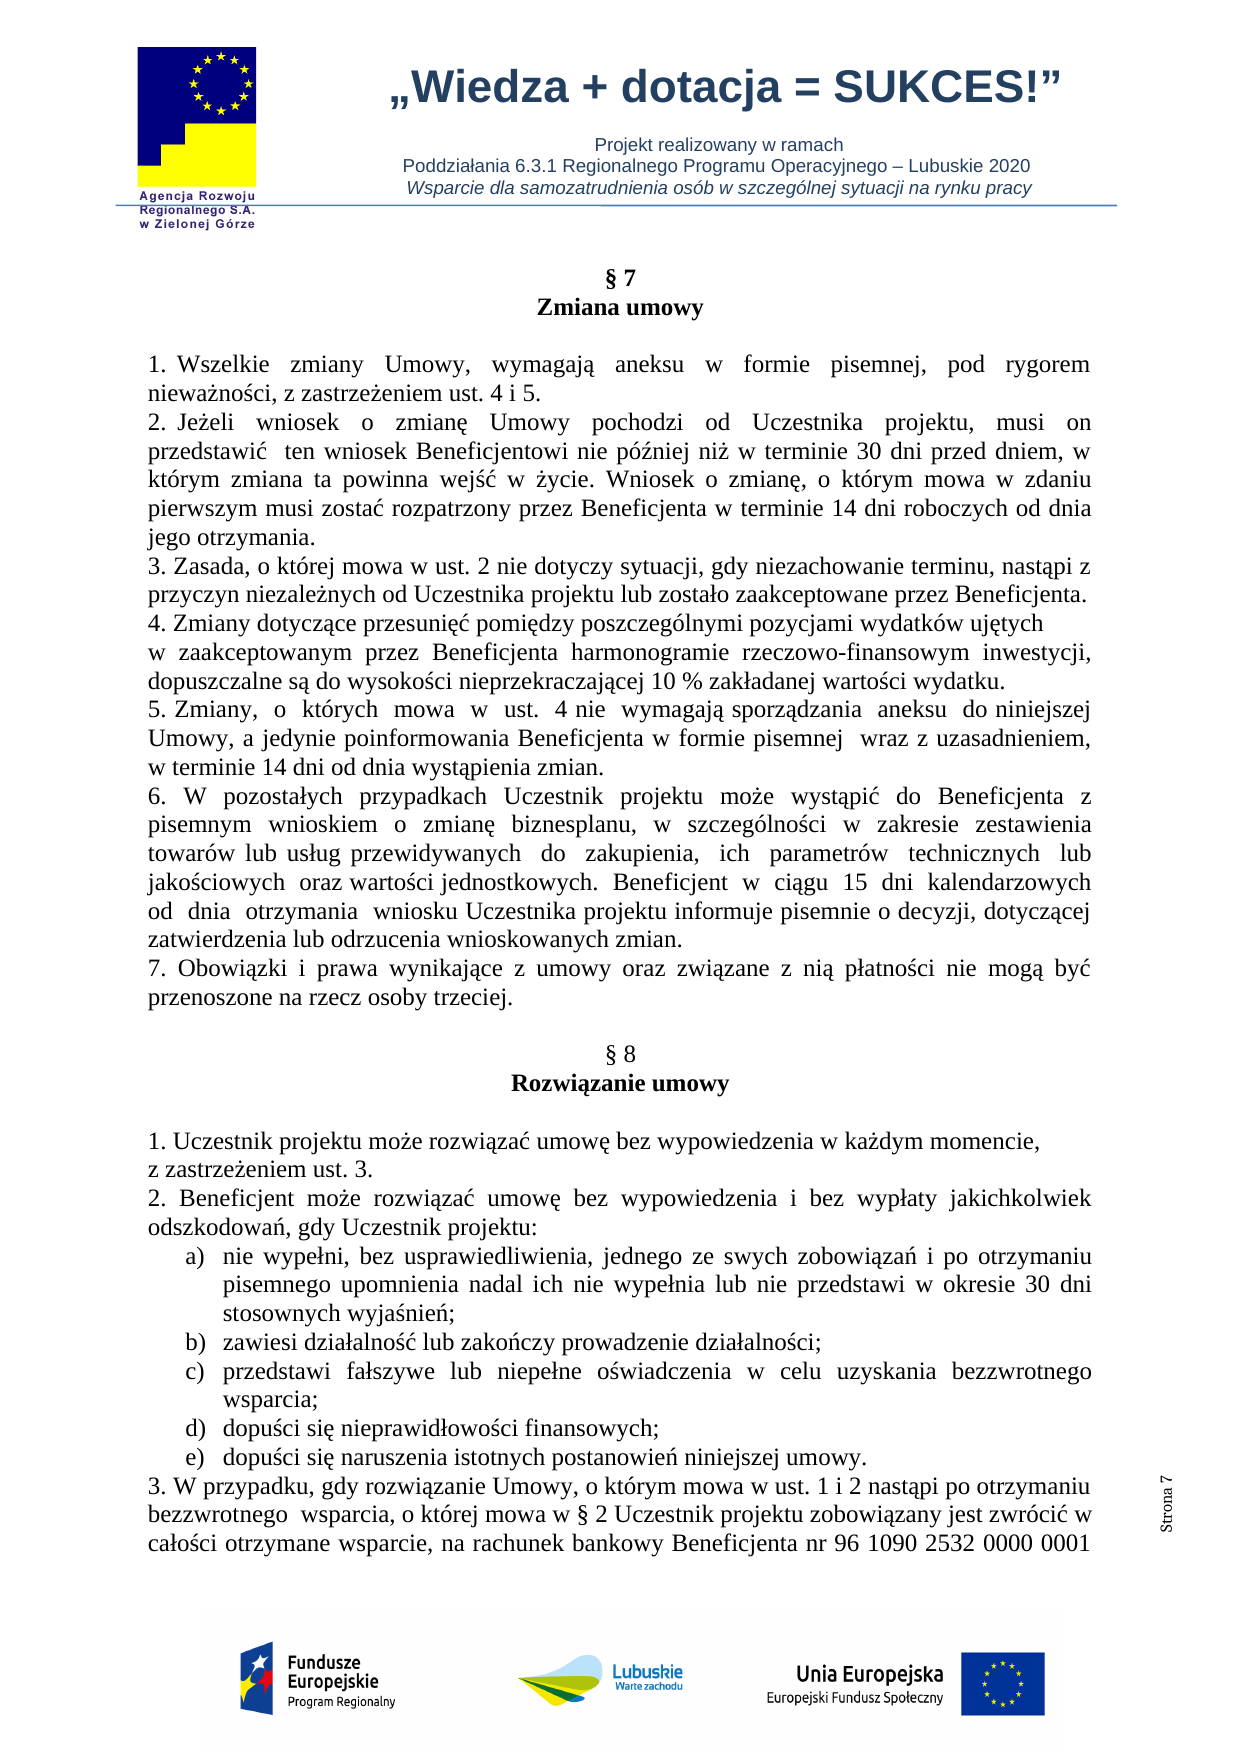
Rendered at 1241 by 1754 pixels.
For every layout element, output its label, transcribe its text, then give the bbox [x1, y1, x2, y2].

picture [137, 207, 257, 234]
text Rozwiązanie umowy [148, 1068, 1092, 1097]
text 3. Zasada, o której mowa w ust. 2 nie dotyczy sytuacji, gdy niezachowanie terminu, nastąpi z przyczyn niezależnych od Uczestnika projektu lub zostało zaakceptowane przez Beneficjenta. [148, 551, 1092, 608]
list nie wypełni, bez usprawiedliwienia, jednego ze swych zobowiązań i po otrzymaniu pisemnego upomnienia nadal ich nie wypełnia lub nie przedstawi w okresie 30 dni stosownych wyjaśnień; [185, 1241, 1092, 1327]
list dopuści się nieprawidłowości finansowych; [185, 1413, 1092, 1442]
text 2. Jeżeli wniosek o zmianę Umowy pochodzi od Uczestnika projektu, musi on przedstawić ten wniosek Beneficjentowi nie później niż w terminie 30 dni przed dniem, w którym zmiana ta powinna wejść w życie. Wniosek o zmianę, o którym mowa w zdaniu pierwszym musi zostać rozpatrzony przez Beneficjenta w terminie 14 dni roboczych od dnia jego otrzymania. [148, 407, 1092, 551]
list przedstawi fałszywe lub niepełne oświadczenia w celu uzyskania bezzwrotnego wsparcia; [185, 1356, 1092, 1413]
text § 7 [148, 263, 1092, 292]
list dopuści się naruszenia istotnych postanowień niniejszej umowy. [185, 1442, 1092, 1471]
list zawiesi działalność lub zakończy prowadzenie działalności; [185, 1327, 1092, 1356]
text z zastrzeżeniem ust. 3. [148, 1154, 1092, 1183]
picture [201, 1607, 1063, 1751]
text 2. Beneficjent może rozwiązać umowę bez wypowiedzenia i bez wypłaty jakichkolwiek odszkodowań, gdy Uczestnik projektu: [148, 1183, 1092, 1241]
text Zmiana umowy [148, 292, 1092, 321]
text 7. Obowiązki i prawa wynikające z umowy oraz związane z nią płatności nie mogą być przenoszone na rzecz osoby trzeciej. [148, 953, 1092, 1011]
text 1. Uczestnik projektu może rozwiązać umowę bez wypowiedzenia w każdym momencie, [148, 1126, 1092, 1154]
text § 8 [148, 1039, 1092, 1068]
picture [137, 47, 257, 204]
text 1. Wszelkie zmiany Umowy, wymagają aneksu w formie pisemnej, pod rygorem nieważności, z zastrzeżeniem ust. 4 i 5. [148, 349, 1092, 407]
text 5. Zmiany, o których mowa w ust. 4 nie wymagają sporządzania aneksu do niniejszej Umowy, a jedynie poinformowania Beneficjenta w formie pisemnej wraz z uzasadnieniem, w terminie 14 dni od dnia wystąpienia zmian. [148, 694, 1092, 781]
text 4. Zmiany dotyczące przesunięć pomiędzy poszczególnymi pozycjami wydatków ujętych [148, 608, 1092, 637]
text 6. W pozostałych przypadkach Uczestnik projektu może wystąpić do Beneficjenta z pisemnym wnioskiem o zmianę biznesplanu, w szczególności w zakresie zestawienia towarów lub usług przewidywanych do zakupienia, ich parametrów technicznych lub jakościowych oraz wartości jednostkowych. Beneficjent w ciągu 15 dni kalendarzowych od dnia otrzymania wniosku Uczestnika projektu informuje pisemnie o decyzji, dotyczącej zatwierdzenia lub odrzucenia wnioskowanych zmian. [148, 781, 1092, 953]
text w zaakceptowanym przez Beneficjenta harmonogramie rzeczowo-finansowym inwestycji, dopuszczalne są do wysokości nieprzekraczającej 10 % zakładanej wartości wydatku. [148, 637, 1092, 694]
